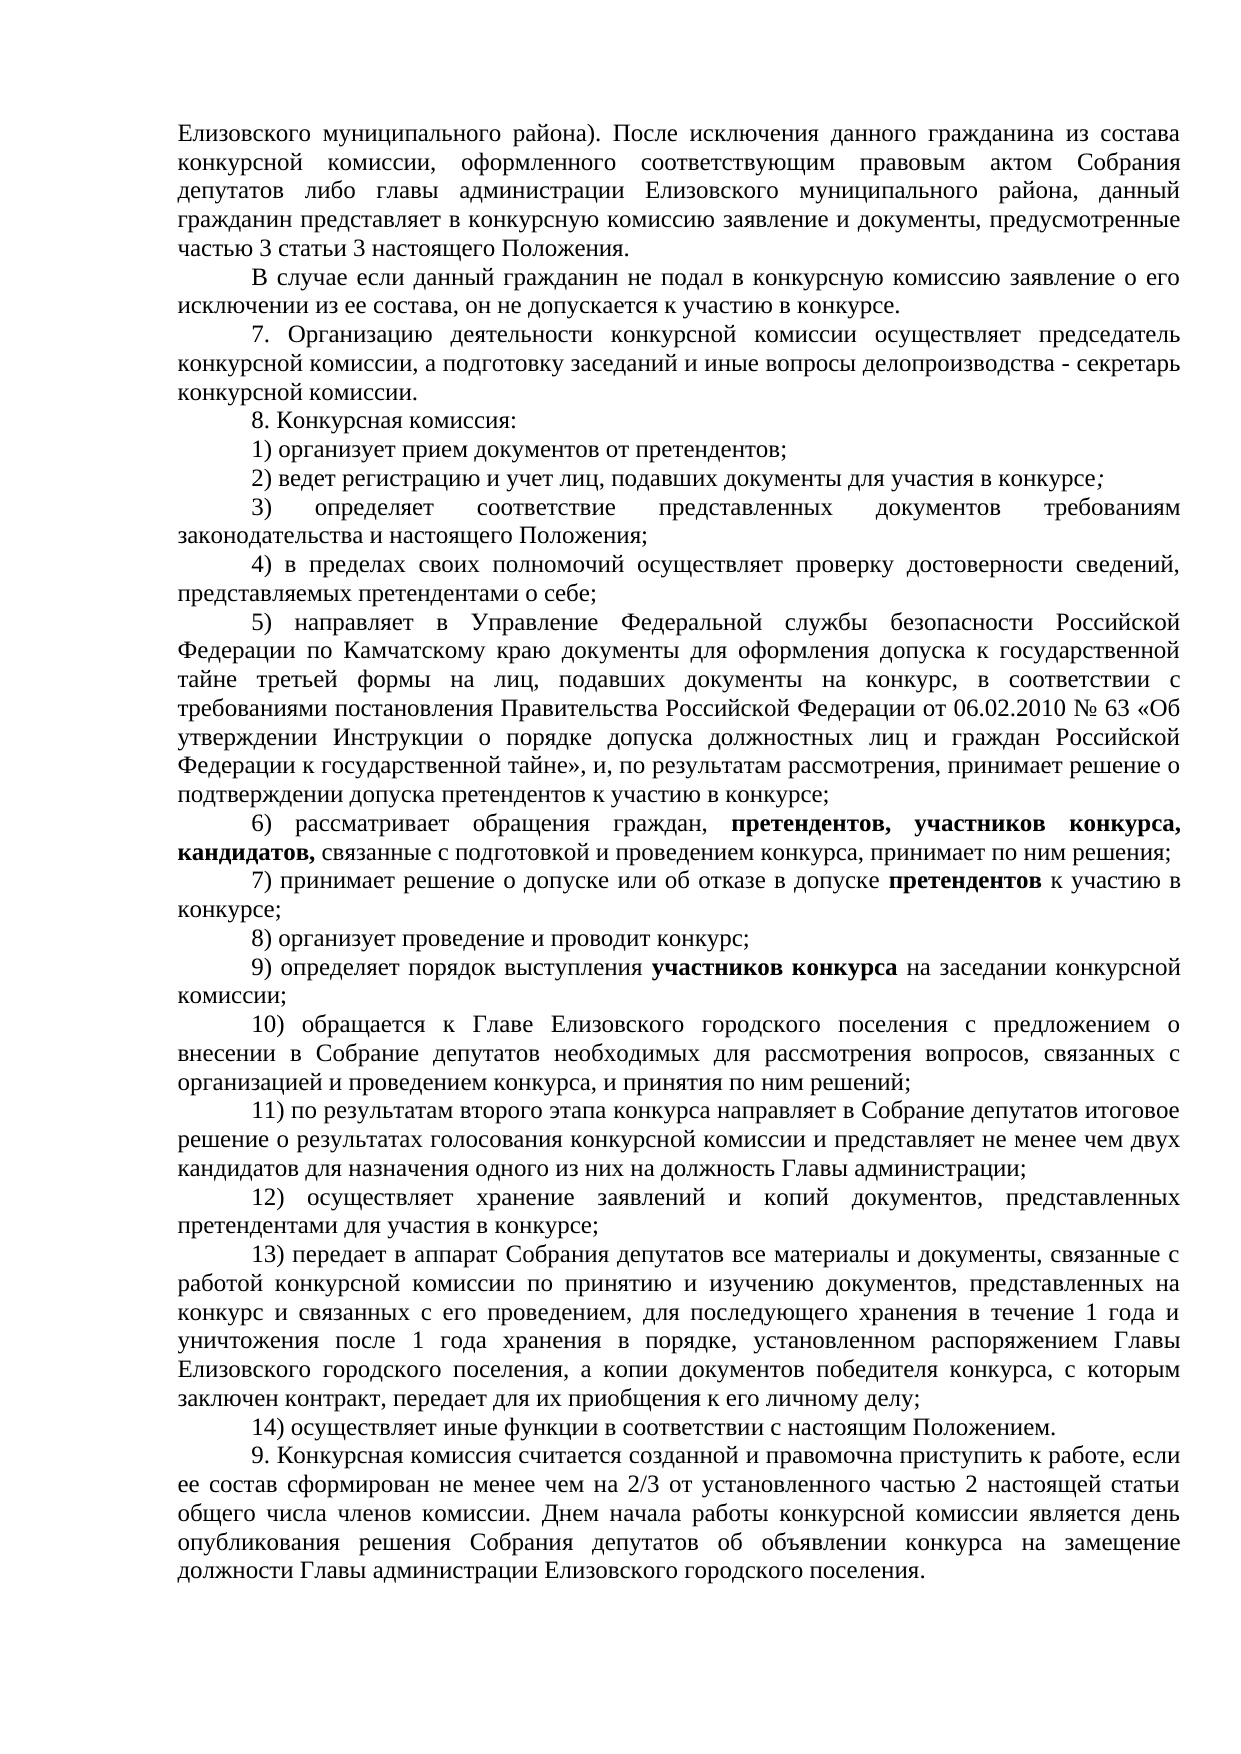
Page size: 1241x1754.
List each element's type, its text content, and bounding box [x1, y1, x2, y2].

text 8) организует проведение и проводит конкурс; [177, 923, 1181, 952]
text 9) определяет порядок выступления участников конкурса на заседании конкурсной комиссии; [177, 952, 1181, 1009]
text 3) определяет соответствие представленных документов требованиям законодательства и настоящего Положения; [177, 492, 1181, 549]
text 9. Конкурсная комиссия считается созданной и правомочна приступить к работе, если ее состав сформирован не менее чем на 2/3 от установленного частью 2 настоящей статьи общего числа членов комиссии. Днем начала работы конкурсной комиссии является день опубликования решения Собрания депутатов об объявлении конкурса на замещение должности Главы администрации Елизовского городского поселения. [177, 1441, 1181, 1584]
text 4) в пределах своих полномочий осуществляет проверку достоверности сведений, представляемых претендентами о себе; [177, 549, 1181, 607]
text 7. Организацию деятельности конкурсной комиссии осуществляет председатель конкурсной комиссии, а подготовку заседаний и иные вопросы делопроизводства - секретарь конкурсной комиссии. [177, 319, 1181, 406]
text 13) передает в аппарат Собрания депутатов все материалы и документы, связанные с работой конкурсной комиссии по принятию и изучению документов, представленных на конкурс и связанных с его проведением, для последующего хранения в течение 1 года и уничтожения после 1 года хранения в порядке, установленном распоряжением Главы Елизовского городского поселения, а копии документов победителя конкурса, с которым заключен контракт, передает для их приобщения к его личному делу; [177, 1239, 1181, 1412]
text 5) направляет в Управление Федеральной службы безопасности Российской Федерации по Камчатскому краю документы для оформления допуска к государственной тайне третьей формы на лиц, подавших документы на конкурс, в соответствии с требованиями постановления Правительства Российской Федерации от 06.02.2010 № 63 «Об утверждении Инструкции о порядке допуска должностных лиц и граждан Российской Федерации к государственной тайне», и, по результатам рассмотрения, принимает решение о подтверждении допуска претендентов к участию в конкурсе; [177, 607, 1181, 808]
text В случае если данный гражданин не подал в конкурсную комиссию заявление о его исключении из ее состава, он не допускается к участию в конкурсе. [177, 262, 1181, 319]
text 7) принимает решение о допуске или об отказе в допуске претендентов к участию в конкурсе; [177, 866, 1181, 923]
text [177, 118, 1181, 262]
text 11) по результатам второго этапа конкурса направляет в Собрание депутатов итоговое решение о результатах голосования конкурсной комиссии и представляет не менее чем двух кандидатов для назначения одного из них на должность Главы администрации; [177, 1096, 1181, 1182]
text 8. Конкурсная комиссия: [177, 406, 1181, 434]
text 10) обращается к Главе Елизовского городского поселения с предложением о внесении в Собрание депутатов необходимых для рассмотрения вопросов, связанных с организацией и проведением конкурса, и принятия по ним решений; [177, 1009, 1181, 1096]
text 6) рассматривает обращения граждан, претендентов, участников конкурса, кандидатов, связанные с подготовкой и проведением конкурса, принимает по ним решения; [177, 808, 1181, 866]
text 14) осуществляет иные функции в соответствии с настоящим Положением. [177, 1412, 1181, 1441]
text 12) осуществляет хранение заявлений и копий документов, представленных претендентами для участия в конкурсе; [177, 1182, 1181, 1239]
text 1) организует прием документов от претендентов; [177, 434, 1181, 463]
text 2) ведет регистрацию и учет лиц, подавших документы для участия в конкурсе; [177, 463, 1181, 492]
